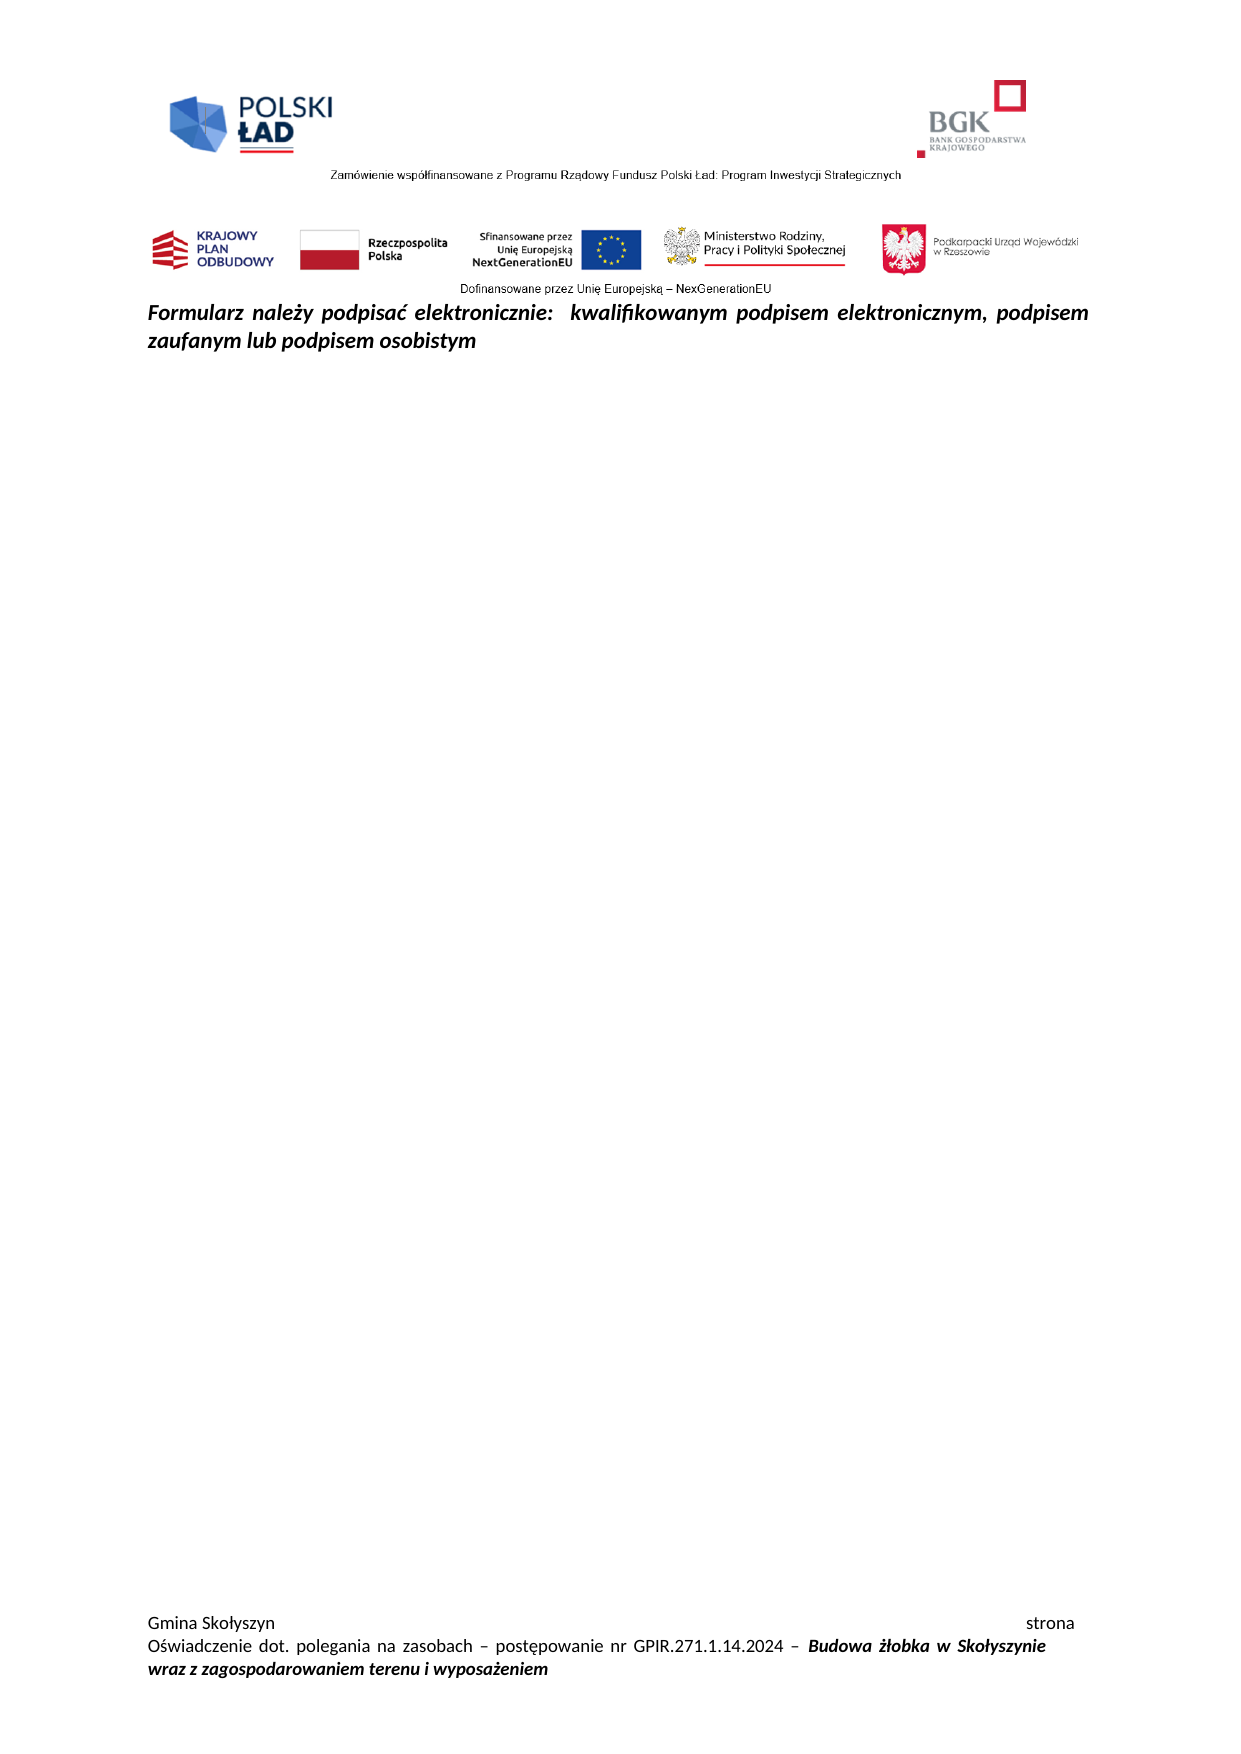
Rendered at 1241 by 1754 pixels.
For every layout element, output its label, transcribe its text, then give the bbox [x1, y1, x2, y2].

picture [147, 73, 1093, 299]
text Formularz należy podpisać elektronicznie: kwalifikowanym podpisem elektronicznym, podpisem zaufanym lub podpisem osobistym [148, 299, 1093, 354]
